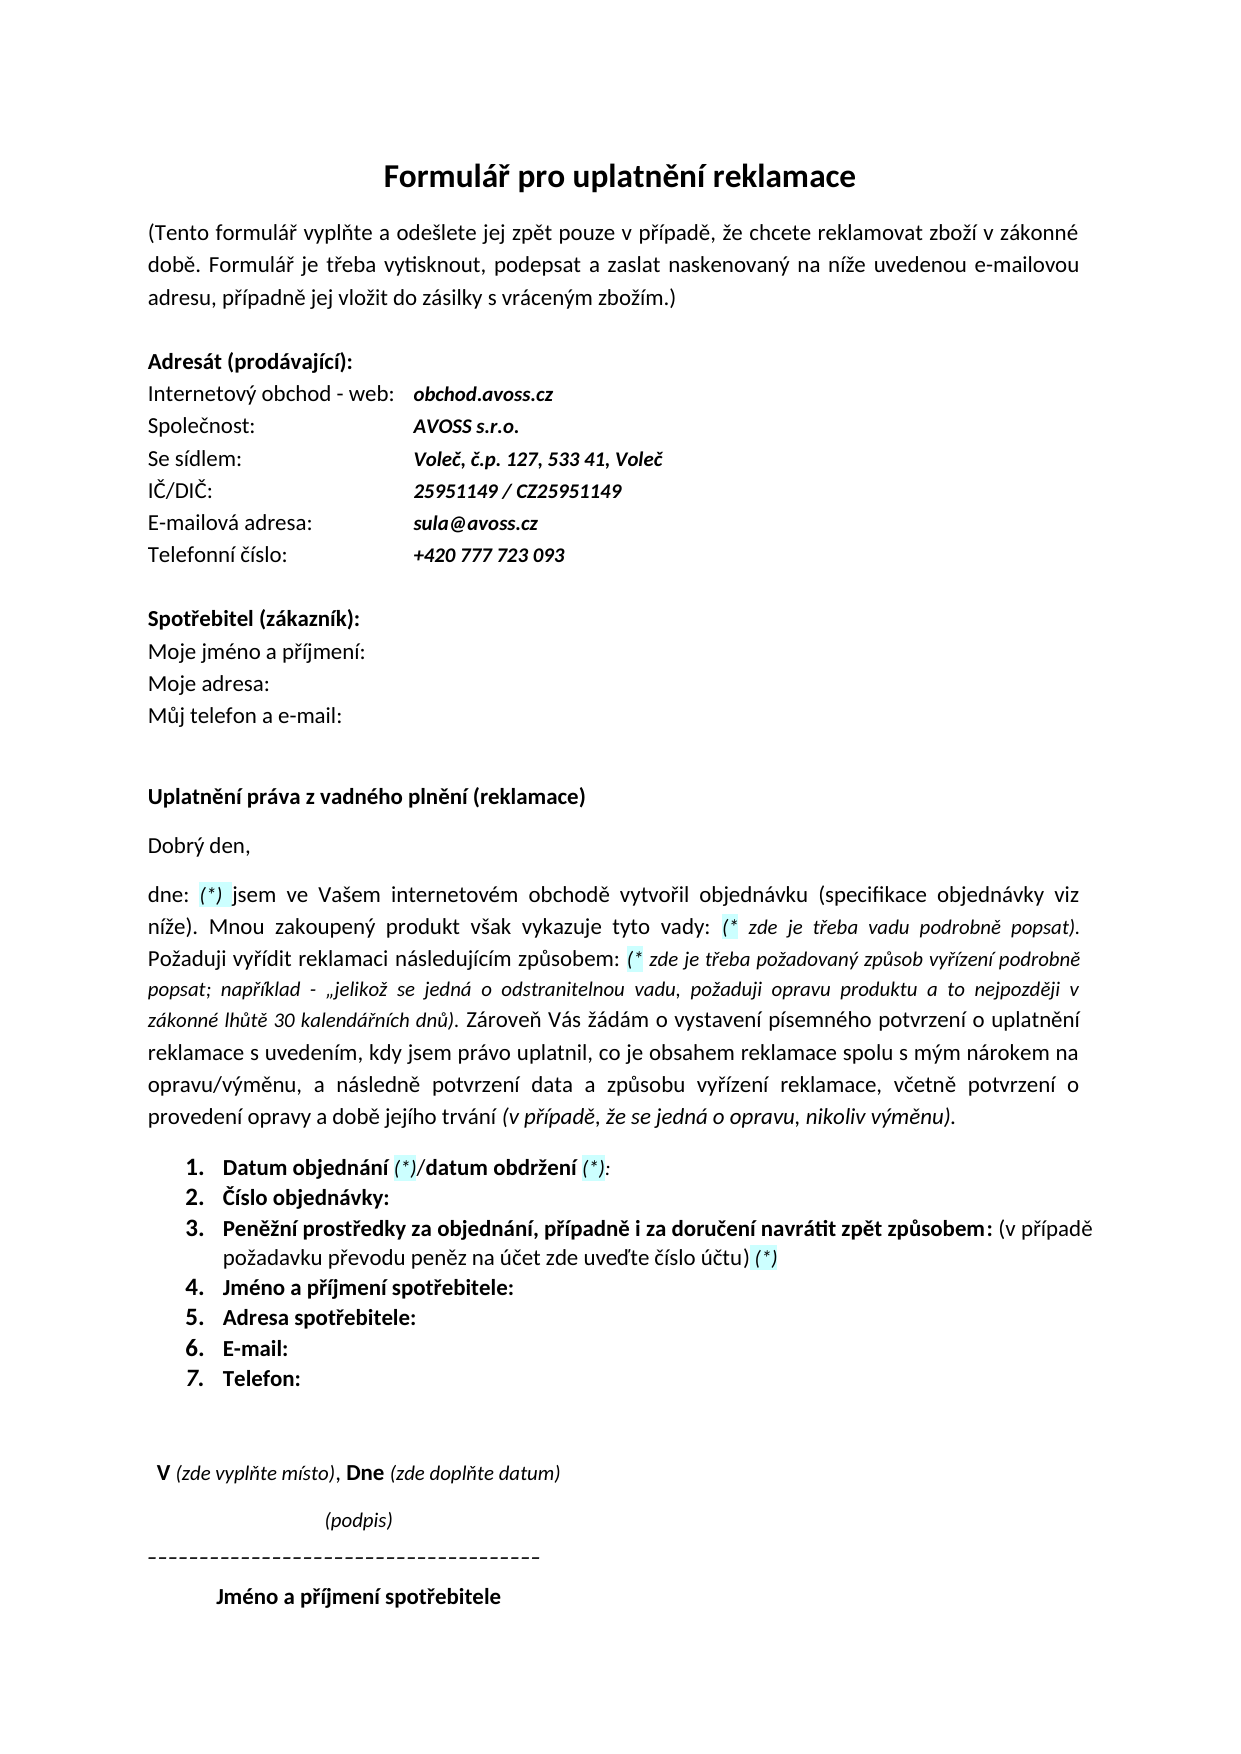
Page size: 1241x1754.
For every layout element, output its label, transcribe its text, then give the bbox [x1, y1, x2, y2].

text IČ/DIČ: 25951149 / CZ25951149 [148, 476, 1081, 504]
subtitle Formulář pro uplatnění reklamace [148, 155, 1093, 196]
text V (zde vyplňte místo), Dne (zde doplňte datum) [148, 1458, 1081, 1486]
text Internetový obchod - web: obchod.avoss.cz [148, 379, 1081, 407]
text Uplatnění práva z vadného plnění (reklamace) [148, 782, 1081, 810]
text Jméno a příjmení spotřebitele [148, 1582, 1081, 1610]
text Spotřebitel (zákazník): [148, 604, 1081, 633]
list Číslo objednávky: [185, 1182, 1093, 1212]
text (podpis) ______________________________________ [148, 1507, 1081, 1562]
list E-mail: [185, 1332, 1093, 1362]
text Moje adresa: [148, 669, 1081, 697]
list Telefon: [185, 1362, 1093, 1393]
list Peněžní prostředky za objednání, případně i za doručení navrátit zpět způsobem: (v případě požadavku převodu peněz na účet zde uveďte číslo účtu) (*) [185, 1212, 1093, 1271]
list Datum objednání (*)/datum obdržení (*): [185, 1151, 1093, 1182]
list Adresa spotřebitele: [185, 1301, 1093, 1332]
text Adresát (prodávající): [148, 347, 1081, 375]
text (Tento formulář vyplňte a odešlete jej zpět pouze v případě, že chcete reklamovat zboží v zákonné době. Formulář je třeba vytisknout, podepsat a zaslat naskenovaný na níže uvedenou e-mailovou adresu, případně jej vložit do zásilky s vráceným zbožím.) [148, 218, 1081, 311]
text Se sídlem: Voleč, č.p. 127, 533 41, Voleč [148, 444, 1081, 472]
text Moje jméno a příjmení: [148, 637, 1081, 665]
text Dobrý den, [148, 831, 1081, 859]
text dne: (*) jsem ve Vašem internetovém obchodě vytvořil objednávku (specifikace objednávky viz níže). Mnou zakoupený produkt však vykazuje tyto vady: (* zde je třeba vadu podrobně popsat). Požaduji vyřídit reklamaci následujícím způsobem: (* zde je třeba požadovaný způsob vyřízení podrobně popsat; například - „jelikož se jedná o odstranitelnou vadu, požaduji opravu produktu a to nejpozději v zákonné lhůtě 30 kalendářních dnů). Zároveň Vás žádám o vystavení písemného potvrzení o uplatnění reklamace s uvedením, kdy jsem právo uplatnil, co je obsahem reklamace spolu s mým nárokem na opravu/výměnu, a následně potvrzení data a způsobu vyřízení reklamace, včetně potvrzení o provedení opravy a době jejího trvání (v případě, že se jedná o opravu, nikoliv výměnu). [148, 880, 1081, 1130]
list Jméno a příjmení spotřebitele: [185, 1271, 1093, 1301]
text Společnost: AVOSS s.r.o. [148, 411, 1081, 439]
text Telefonní číslo: +420 777 723 093 [148, 540, 1081, 568]
text Můj telefon a e-mail: [148, 701, 1081, 729]
text E-mailová adresa: sula@avoss.cz [148, 508, 1081, 536]
